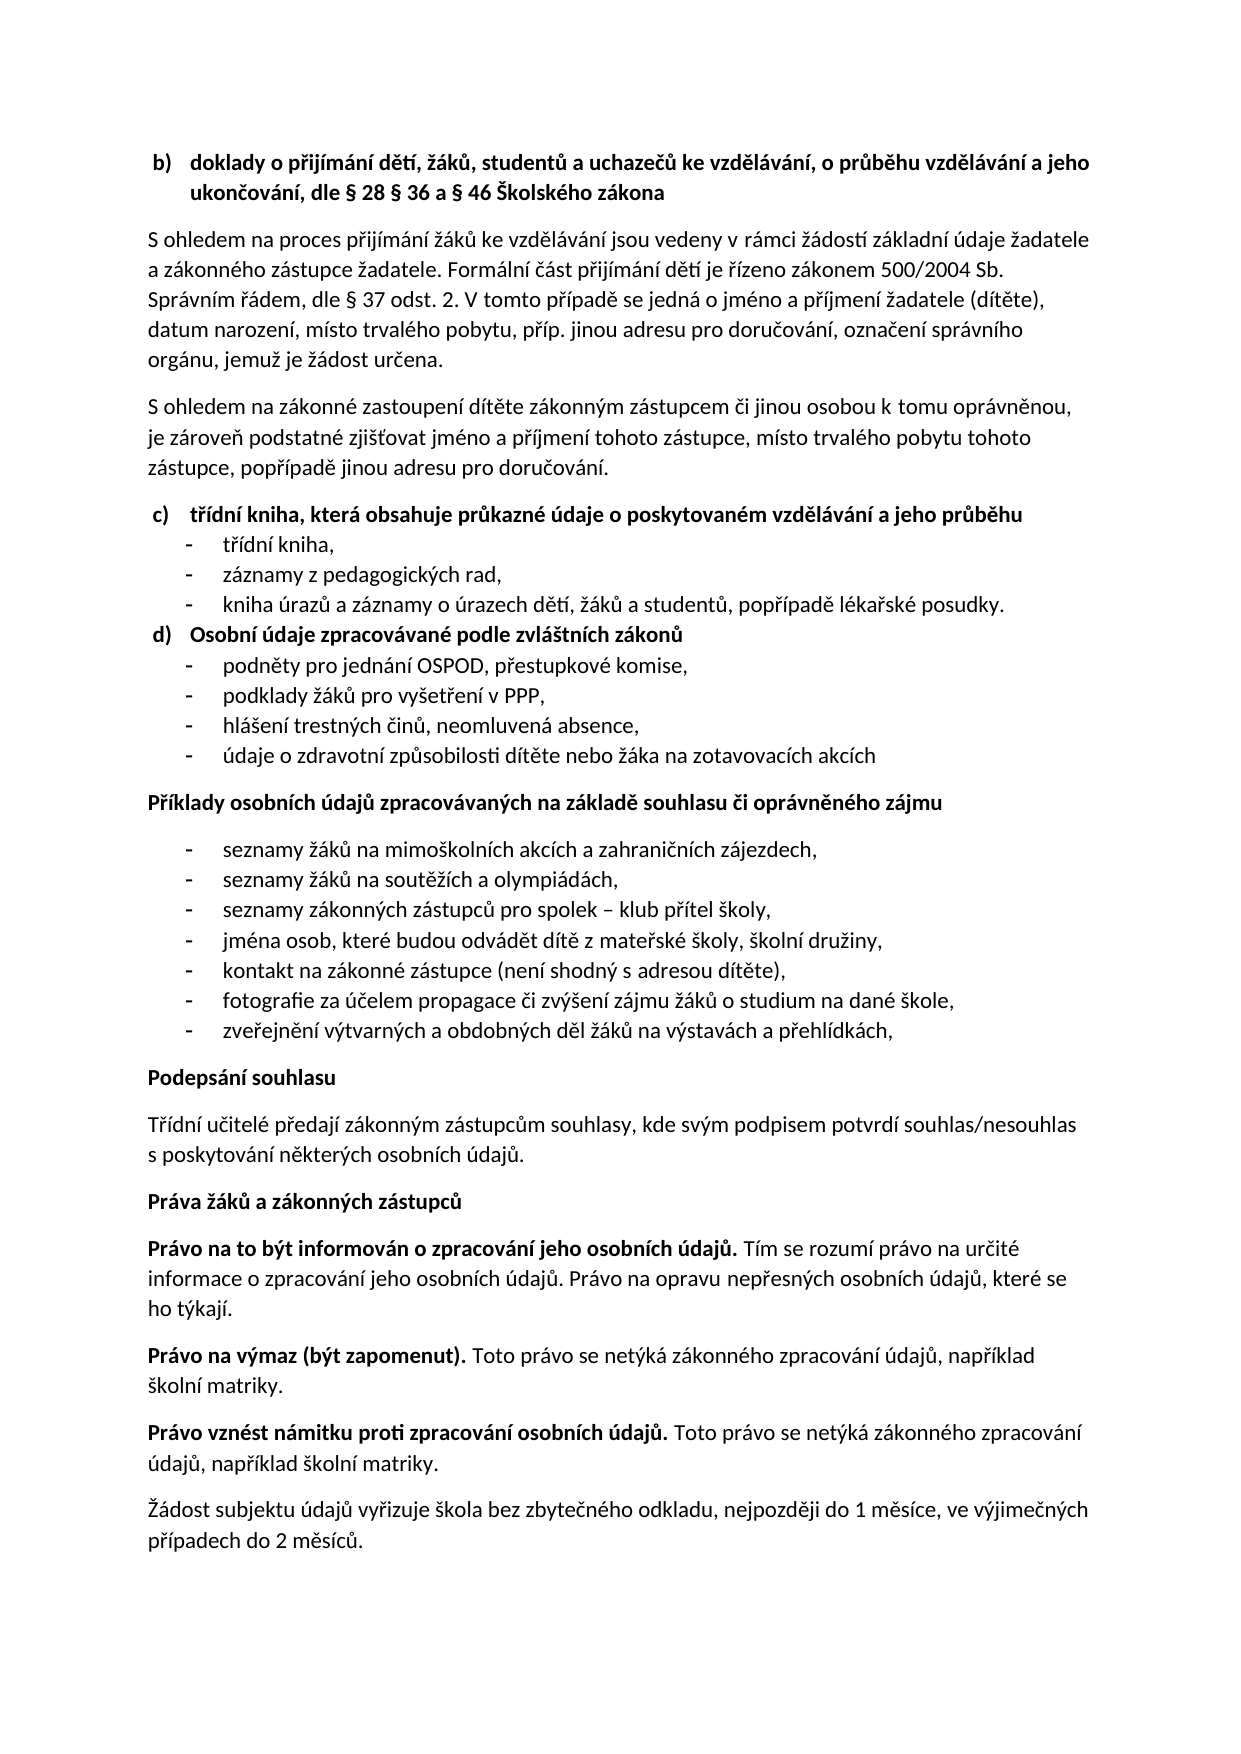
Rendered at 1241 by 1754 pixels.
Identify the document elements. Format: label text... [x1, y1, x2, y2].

text Právo vznést námitku proti zpracování osobních údajů. Toto právo se netýká zákonného zpracování údajů, například školní matriky. [148, 1418, 1093, 1477]
list podněty pro jednání OSPOD, přestupkové komise, [185, 651, 1093, 679]
list fotografie za účelem propagace či zvýšení zájmu žáků o studium na dané škole, [185, 986, 1093, 1014]
text Příklady osobních údajů zpracovávaných na základě souhlasu či oprávněného zájmu [148, 788, 1093, 816]
text S ohledem na proces přijímání žáků ke vzdělávání jsou vedeny v rámci žádostí základní údaje žadatele a zákonného zástupce žadatele. Formální část přijímání dětí je řízeno zákonem 500/2004 Sb. Správním řádem, dle § 37 odst. 2. V tomto případě se jedná o jméno a příjmení žadatele (dítěte), datum narození, místo trvalého pobytu, příp. jinou adresu pro doručování, označení správního orgánu, jemuž je žádost určena. [148, 225, 1093, 373]
text Právo na to být informován o zpracování jeho osobních údajů. Tím se rozumí právo na určité informace o zpracování jeho osobních údajů. Právo na opravu nepřesných osobních údajů, které se ho týkají. [148, 1234, 1093, 1322]
text Právo na výmaz (být zapomenut). Toto právo se netýká zákonného zpracování údajů, například školní matriky. [148, 1341, 1093, 1399]
text Podepsání souhlasu [148, 1063, 1093, 1091]
list doklady o přijímání dětí, žáků, studentů a uchazečů ke vzdělávání, o průběhu vzdělávání a jeho ukončování, dle § 28 § 36 a § 46 Školského zákona [152, 148, 1093, 206]
list Osobní údaje zpracovávané podle zvláštních zákonů [152, 621, 1093, 648]
list seznamy zákonných zástupců pro spolek – klub přítel školy, [185, 896, 1093, 923]
list údaje o zdravotní způsobilosti dítěte nebo žáka na zotavovacích akcích [185, 741, 1093, 769]
list seznamy žáků na soutěžích a olympiádách, [185, 865, 1093, 893]
text Práva žáků a zákonných zástupců [148, 1187, 1093, 1215]
list záznamy z pedagogických rad, [185, 560, 1093, 588]
text Třídní učitelé předají zákonným zástupcům souhlasy, kde svým podpisem potvrdí souhlas/nesouhlas s poskytování některých osobních údajů. [148, 1110, 1093, 1168]
list třídní kniha, [185, 530, 1093, 558]
text Žádost subjektu údajů vyřizuje škola bez zbytečného odkladu, nejpozději do 1 měsíce, ve výjimečných případech do 2 měsíců. [148, 1496, 1093, 1554]
list seznamy žáků na mimoškolních akcích a zahraničních zájezdech, [185, 835, 1093, 863]
list kontakt na zákonné zástupce (není shodný s adresou dítěte), [185, 956, 1093, 984]
list hlášení trestných činů, neomluvená absence, [185, 711, 1093, 739]
list třídní kniha, která obsahuje průkazné údaje o poskytovaném vzdělávání a jeho průběhu [152, 500, 1093, 528]
list jména osob, které budou odvádět dítě z mateřské školy, školní družiny, [185, 926, 1093, 954]
list kniha úrazů a záznamy o úrazech dětí, žáků a studentů, popřípadě lékařské posudky. [185, 590, 1093, 618]
text S ohledem na zákonné zastoupení dítěte zákonným zástupcem či jinou osobou k tomu oprávněnou, je zároveň podstatné zjišťovat jméno a příjmení tohoto zástupce, místo trvalého pobytu tohoto zástupce, popřípadě jinou adresu pro doručování. [148, 392, 1093, 481]
list podklady žáků pro vyšetření v PPP, [185, 681, 1093, 709]
list zveřejnění výtvarných a obdobných děl žáků na výstavách a přehlídkách, [185, 1016, 1093, 1044]
